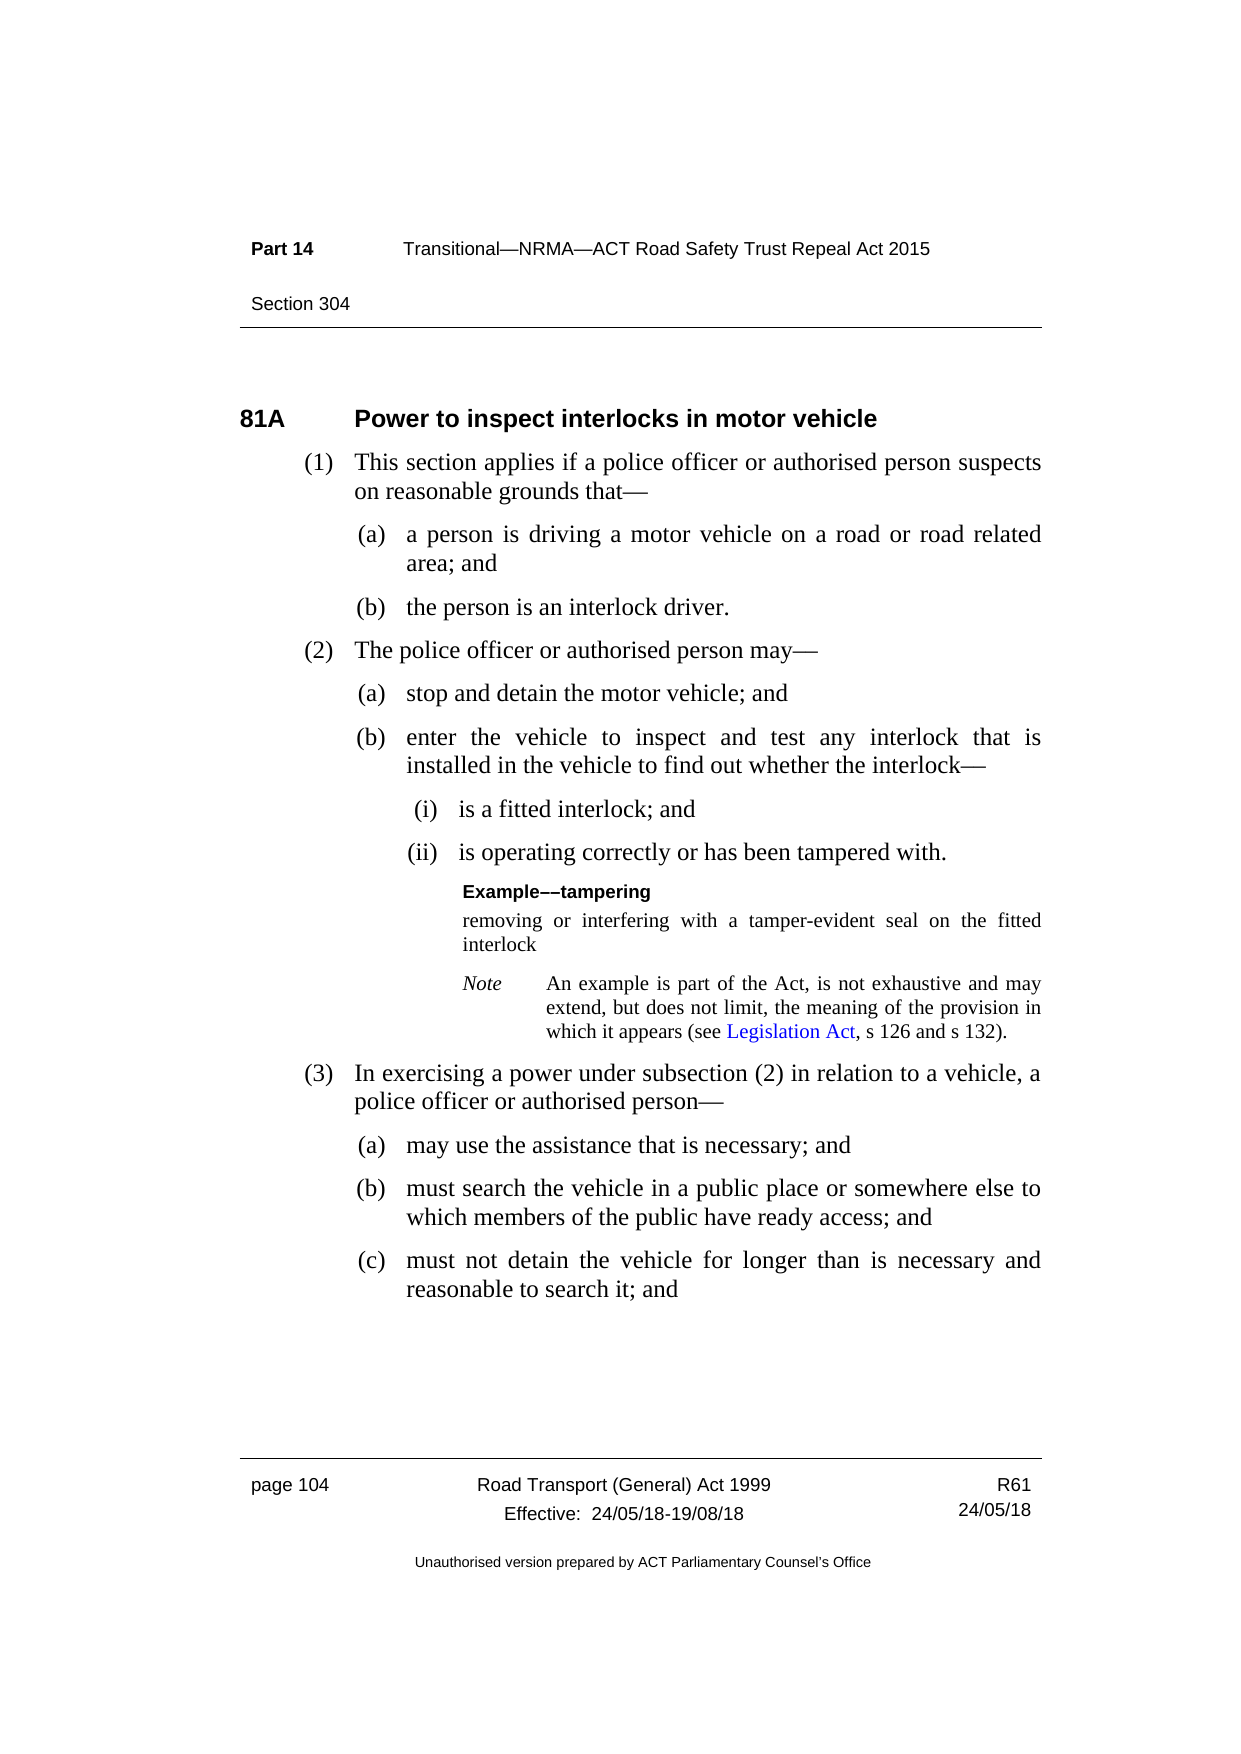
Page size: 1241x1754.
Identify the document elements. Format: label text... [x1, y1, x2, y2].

text Example––tampering [462, 880, 1042, 902]
text (b) enter the vehicle to inspect and test any interlock that is installed in the vehicle to find out whether the interlock–– [239, 722, 1042, 779]
text (a) stop and detain the motor vehicle; and [239, 678, 1042, 707]
text (3) In exercising a power under subsection (2) in relation to a vehicle, a police officer or authorised person— [239, 1058, 1042, 1115]
text (a) may use the assistance that is necessary; and [239, 1130, 1042, 1158]
text (1) This section applies if a police officer or authorised person suspects on reasonable grounds that— [239, 447, 1042, 505]
text (a) a person is driving a motor vehicle on a road or road related area; and [239, 519, 1042, 577]
text (2) The police officer or authorised person may–– [239, 635, 1042, 664]
text (i) is a fitted interlock; and [239, 794, 1042, 822]
text Note An example is part of the Act, is not exhaustive and may extend, but does not limit, the meaning of the provision in which it appears (see Legislation Act, s 126 and s 132). [462, 971, 1042, 1043]
text (ii) is operating correctly or has been tampered with. [239, 837, 1042, 866]
text 81A Power to inspect interlocks in motor vehicle [239, 404, 1042, 433]
text (b) must search the vehicle in a public place or somewhere else to which members of the public have ready access; and [239, 1173, 1042, 1231]
text (b) the person is an interlock driver. [239, 592, 1042, 620]
text (c) must not detain the vehicle for longer than is necessary and reasonable to search it; and [239, 1245, 1042, 1303]
text removing or interfering with a tamper-evident seal on the fitted interlock [462, 908, 1042, 956]
